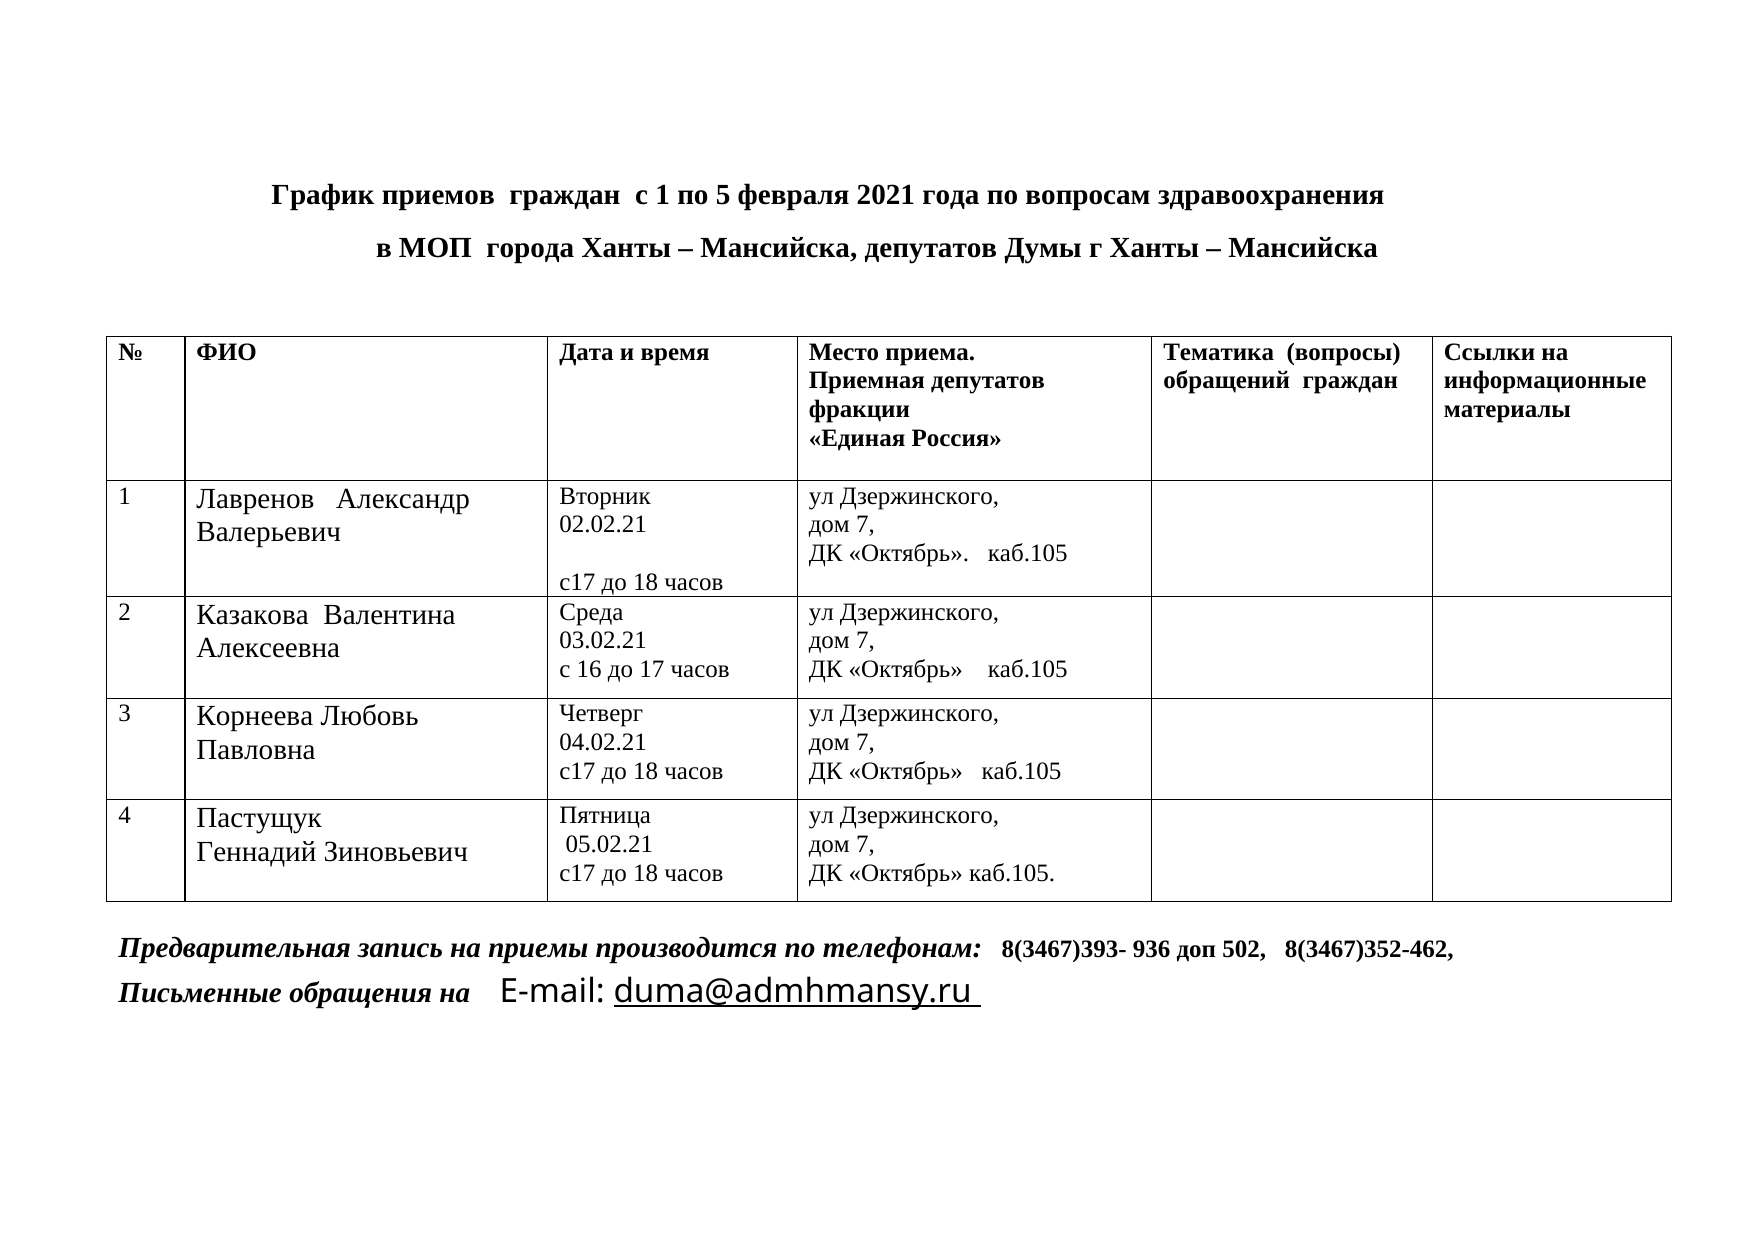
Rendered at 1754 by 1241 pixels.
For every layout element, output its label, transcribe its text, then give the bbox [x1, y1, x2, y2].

table_cell Четверг 04.02.21 с17 до 18 часов [548, 699, 797, 799]
table_cell ул Дзержинского, дом 7, ДК «Октябрь» каб.105. [798, 800, 1151, 901]
table_cell [1152, 800, 1432, 901]
table_cell [1152, 597, 1432, 697]
table_cell Лавренов Александр Валерьевич [186, 481, 547, 596]
text в МОП города Ханты – Мансийска, депутатов Думы г Ханты – Мансийска [118, 230, 1636, 263]
table_cell 3 [107, 699, 184, 799]
table_cell ул Дзержинского, дом 7, ДК «Октябрь» каб.105 [798, 699, 1151, 799]
table_cell Пятница 05.02.21 с17 до 18 часов [548, 800, 797, 901]
text Предварительная запись на приемы производится по телефонам: 8(3467)393- 936 доп 502, 8(3467)352-462, [118, 931, 1636, 964]
table_cell Среда 03.02.21 с 16 до 17 часов [548, 597, 797, 697]
table_cell [1433, 481, 1671, 596]
table_cell [1433, 699, 1671, 799]
table_cell 1 [107, 481, 184, 596]
table_cell Вторник 02.02.21 с17 до 18 часов [548, 481, 797, 596]
table_cell 2 [107, 597, 184, 697]
table_header Место приема. Приемная депутатов фракции «Единая Россия» [798, 337, 1151, 480]
text Письменные обращения на E-mail: duma@admhmansy.ru [613, 967, 1636, 1012]
table_header Тематика (вопросы) обращений граждан [1152, 337, 1432, 480]
table_header № [107, 337, 184, 480]
table_cell [1433, 800, 1671, 901]
table_cell [1152, 699, 1432, 799]
table_header ФИО [186, 337, 547, 480]
table_cell Казакова Валентина Алексеевна [186, 597, 547, 697]
text График приемов граждан с 1 по 5 февраля 2021 года по вопросам здравоохранения [118, 177, 1636, 211]
table_cell Пастущук Геннадий Зиновьевич [186, 800, 547, 901]
table_cell ул Дзержинского, дом 7, ДК «Октябрь» каб.105 [798, 597, 1151, 697]
table_header Дата и время [548, 337, 797, 480]
table_cell 4 [107, 800, 184, 901]
table_header Ссылки на информационные материалы [1433, 337, 1671, 480]
table_cell [1433, 597, 1671, 697]
table_cell Корнеева Любовь Павловна [186, 699, 547, 799]
table_cell ул Дзержинского, дом 7, ДК «Октябрь». каб.105 [798, 481, 1151, 596]
text Письменные обращения на E-mail: duma@admhmansy.ru [118, 967, 499, 1012]
table_cell [1152, 481, 1432, 596]
